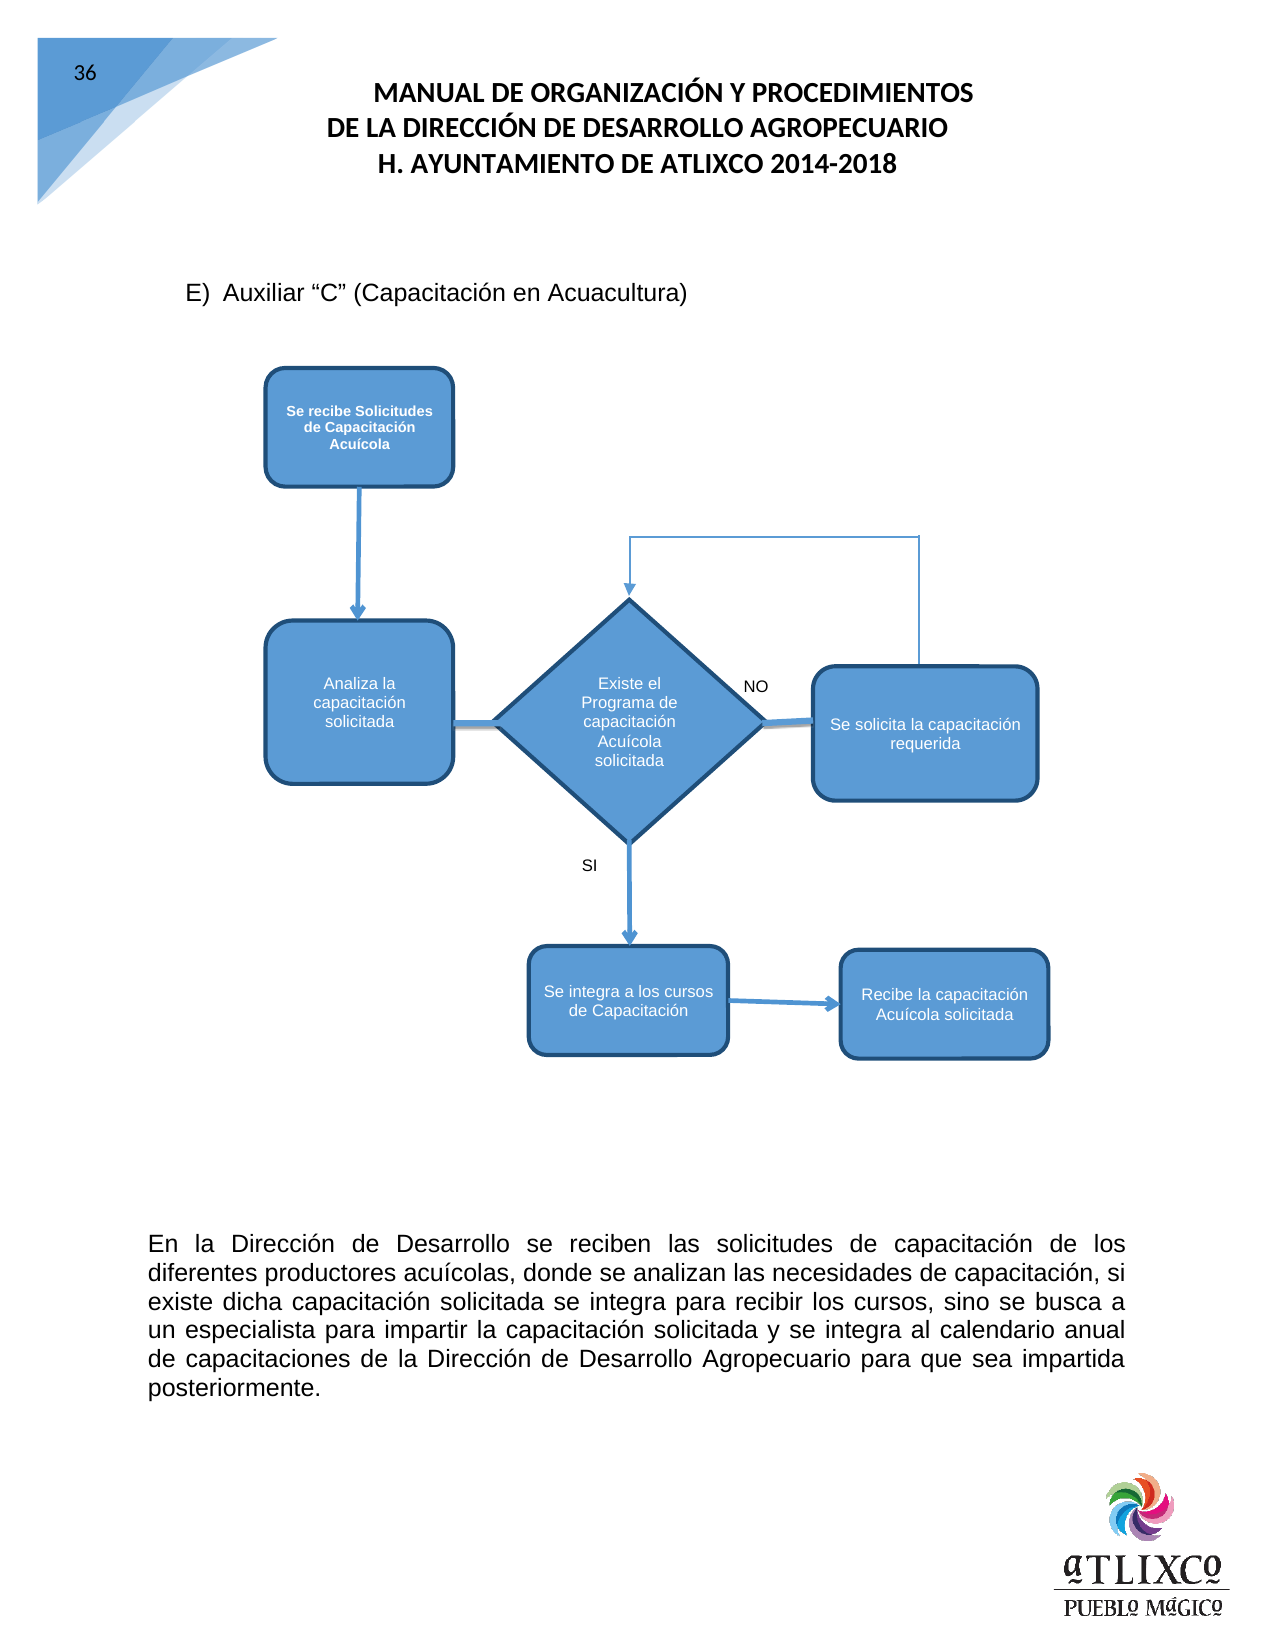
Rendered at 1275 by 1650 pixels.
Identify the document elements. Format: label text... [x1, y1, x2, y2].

picture [1053, 1473, 1230, 1616]
text En la Dirección de Desarrollo se reciben las solicitudes de capacitación de los diferentes productores acuícolas, donde se analizan las necesidades de capacitación, si existe dicha capacitación solicitada se integra para recibir los cursos, sino se busca a un especialista para impartir la capacitación solicitada y se integra al calendario anual de capacitaciones de la Dirección de Desarrollo Agropecuario para que sea impartida posteriormente. [148, 1229, 1127, 1402]
subtitle Auxiliar “C” (Capacitación en Acuacultura) [185, 278, 1127, 307]
picture [37, 37, 279, 206]
